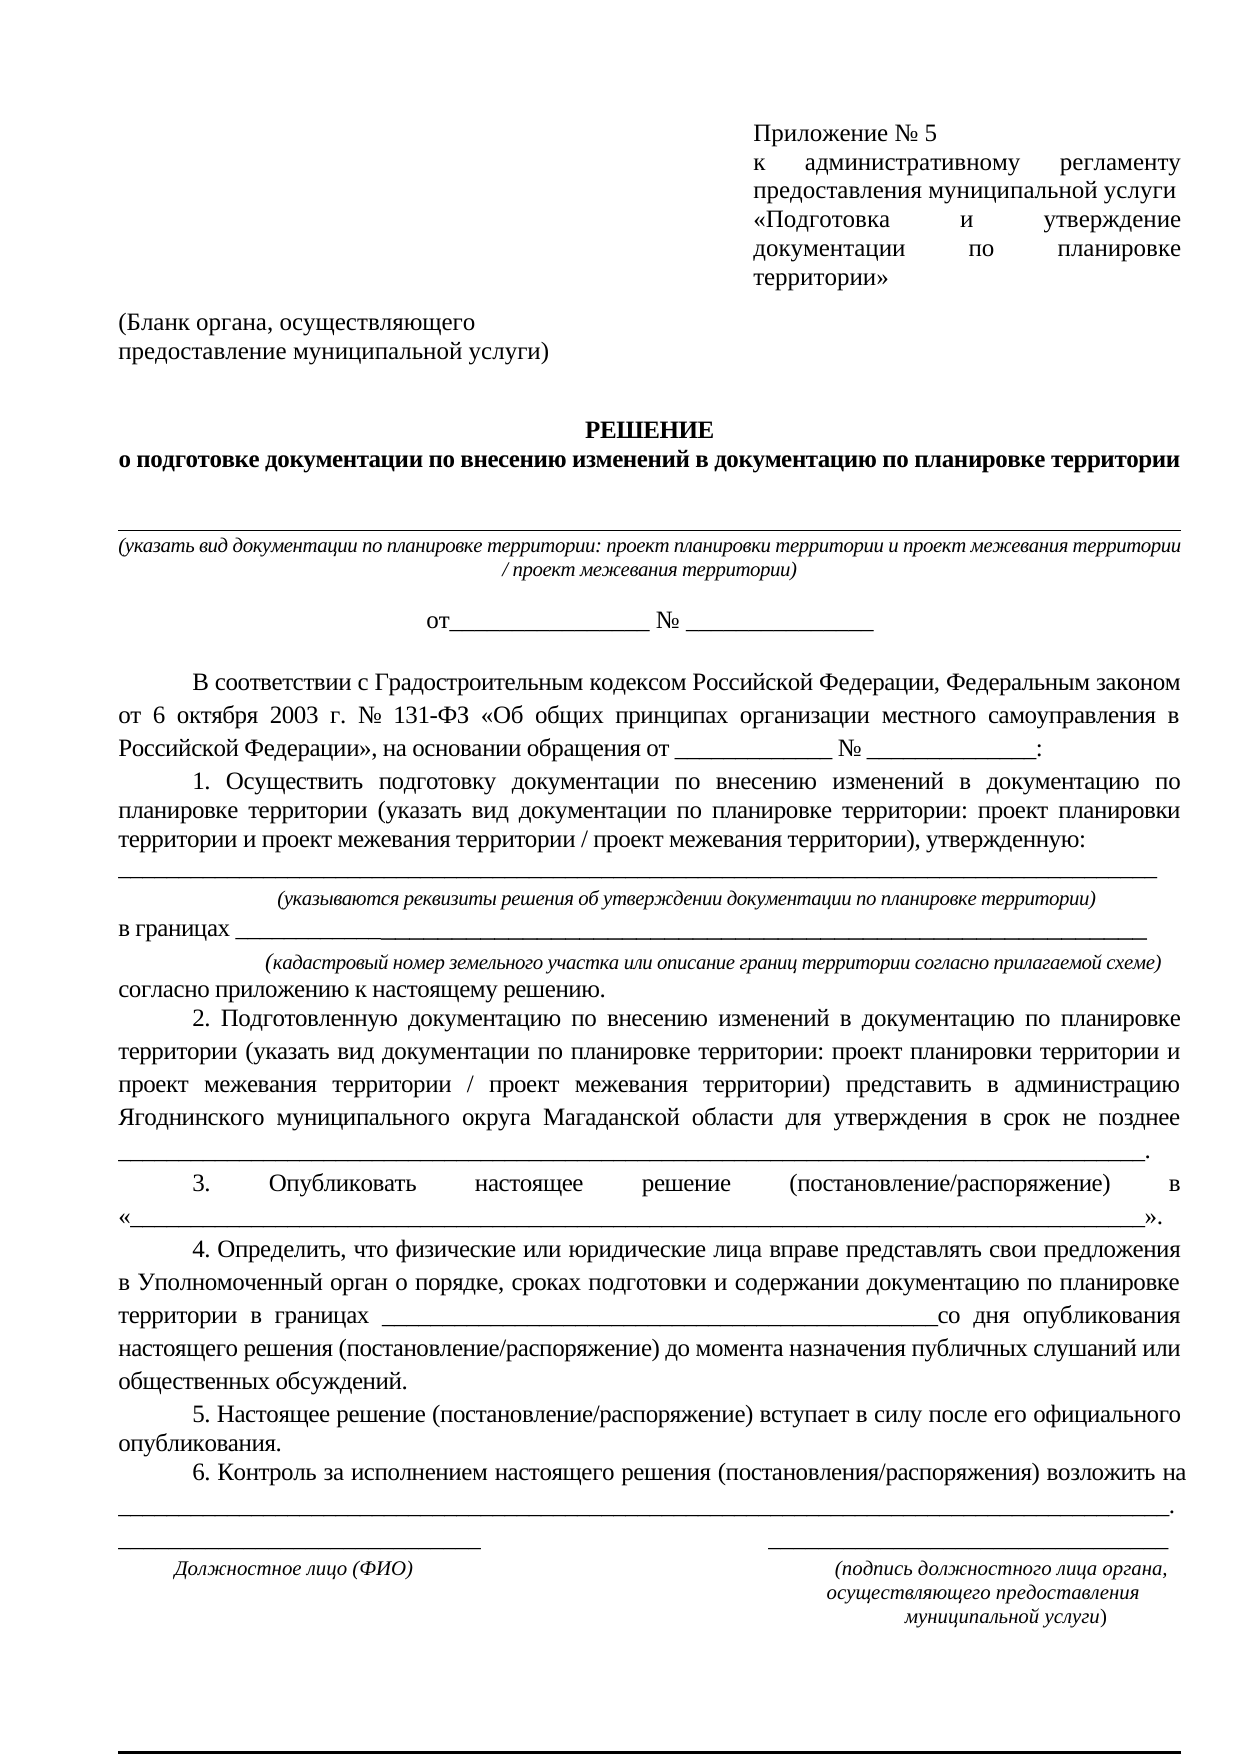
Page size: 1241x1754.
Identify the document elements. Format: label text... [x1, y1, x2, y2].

text о подготовке документации по внесению изменений в документацию по планировке территории [118, 444, 1181, 472]
text 5. Настоящее решение (постановление/распоряжение) вступает в силу после его официального опубликования. [118, 1399, 1181, 1457]
text 6. Контроль за исполнением настоящего решения (постановления/распоряжения) возложить на _______________________________________________________________________________________. [118, 1457, 1187, 1519]
text Приложение № 5 [753, 118, 1181, 147]
text муниципальной услуги) [118, 1604, 1181, 1628]
text (указать вид документации по планировке территории: проект планировки территории и проект межевания территории / проект межевания территории) [118, 531, 1181, 581]
text предоставление муниципальной услуги) [118, 336, 1181, 365]
text (кадастровый номер земельного участка или описание границ территории согласно прилагаемой схеме) [118, 948, 1181, 974]
text 3. Опубликовать настоящее решение (постановление/распоряжение) в «____________________________________________________________________________________». [118, 1168, 1181, 1230]
text _____________________________ ________________________________ [118, 1523, 1181, 1552]
text (указываются реквизиты решения об утверждении документации по планировке территории) [118, 885, 1181, 909]
text РЕШЕНИЕ [118, 415, 1181, 444]
text 1. Осуществить подготовку документации по внесению изменений в документацию по планировке территории (указать вид документации по планировке территории: проект планировки территории и проект межевания территории / проект межевания территории), утвержденную: [118, 766, 1181, 852]
text 2. Подготовленную документацию по внесению изменений в документацию по планировке территории (указать вид документации по планировке территории: проект планировки территории и проект межевания территории / проект межевания территории) представить в администрацию Ягоднинского муниципального округа Магаданской области для утверждения в срок не позднее _____________________________________________________________________________________. [118, 1003, 1181, 1164]
text к административному регламенту предоставления муниципальной услуги [753, 147, 1181, 204]
text В соответствии с Градостроительным кодексом Российской Федерации, Федеральным законом от 6 октября 2003 г. № 131-ФЗ «Об общих принципах организации местного самоуправления в Российской Федерации», на основании обращения от _____________ № ______________: [118, 667, 1181, 762]
text Должностное лицо (ФИО) (подпись должностного лица органа, [118, 1556, 1181, 1580]
text в границах __________________________________________________________________ [118, 909, 1181, 943]
text осуществляющего предоставления [118, 1580, 1181, 1604]
text 4. Определить, что физические или юридические лица вправе представлять свои предложения в Уполномоченный орган о порядке, сроках подготовки и содержании документацию по планировке территории в границах ______________________________________________со дня опубликования настоящего решения (постановление/распоряжение) до момента назначения публичных слушаний или общественных обсуждений. [118, 1234, 1181, 1395]
text ______________________________________________________________________________________ [118, 852, 1181, 881]
text (Бланк органа, осуществляющего [118, 307, 1181, 336]
text «Подготовка и утверждение документации по планировке территории» [753, 204, 1181, 291]
text согласно приложению к настоящему решению. [118, 974, 1181, 1003]
text от________________ № _______________ [118, 605, 1181, 634]
